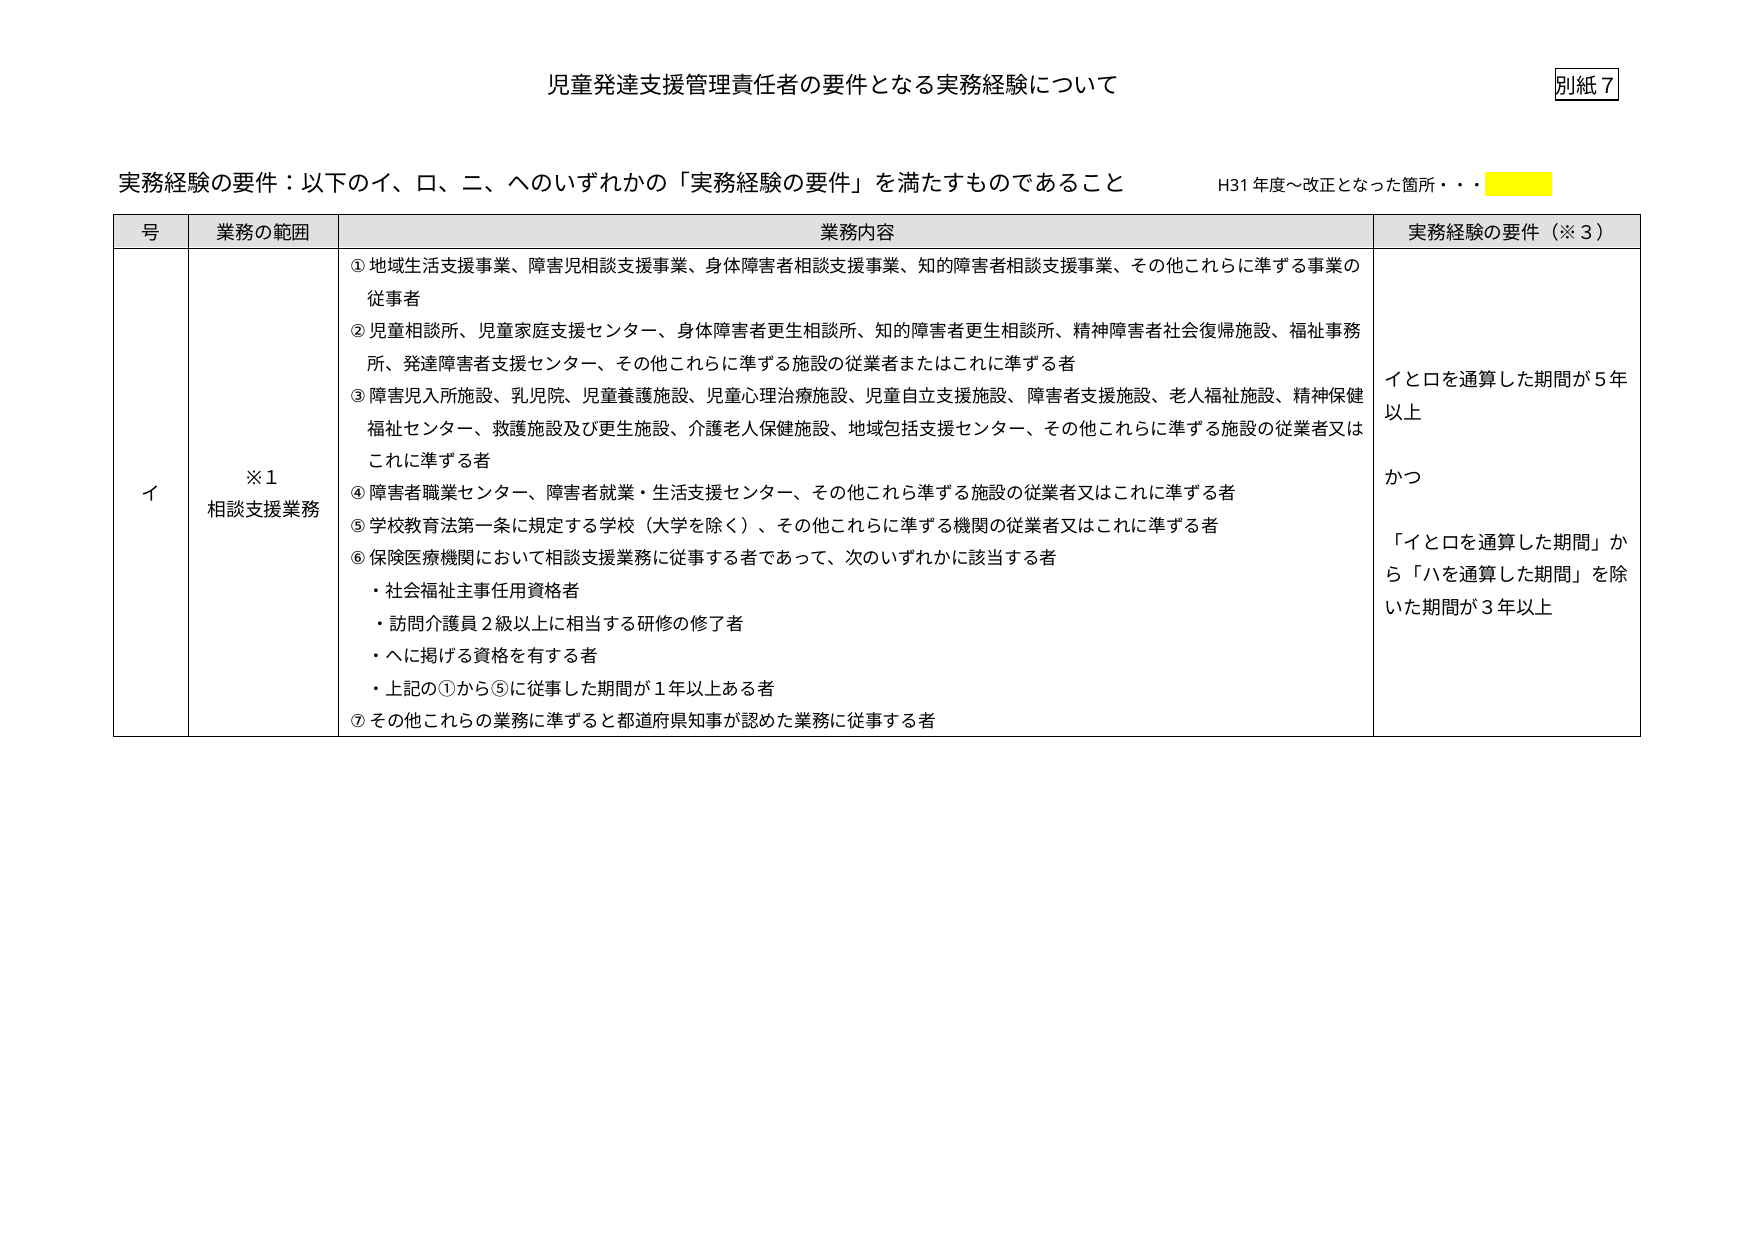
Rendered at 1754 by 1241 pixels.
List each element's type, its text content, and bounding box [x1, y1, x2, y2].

text 児童発達支援管理責任者の要件となる実務経験について 別紙７ [118, 51, 1636, 116]
table_cell イとロを通算した期間が５年以上 かつ 「イとロを通算した期間」から「ハを通算した期間」を除いた期間が３年以上 [1374, 249, 1640, 736]
table_header 実務経験の要件（※３） [1374, 215, 1640, 247]
table_header 業務内容 [339, 215, 1373, 247]
table_header 号 [114, 215, 188, 247]
table_cell イ [114, 249, 188, 736]
table_cell ①地域生活支援事業、障害児相談支援事業、身体障害者相談支援事業、知的障害者相談支援事業、その他これらに準ずる事業の従事者 ②児童相談所、児童家庭支援センター、身体障害者更生相談所、知的障害者更生相談所、精神障害者社会復帰施設、福祉事務所、発達障害者支援センター、その他これらに準ずる施設の従業者またはこれに準ずる者 ③障害児入所施設、乳児院、児童養護施設、児童心理治療施設、児童自立支援施設、障害者支援施設、老人福祉施設、精神保健福祉センター、救護施設及び更生施設、介護老人保健施設、地域包括支援センター、その他これらに準ずる施設の従業者又はこれに準ずる者 ④障害者職業センター、障害者就業・生活支援センター、その他これら準ずる施設の従業者又はこれに準ずる者 ⑤学校教育法第一条に規定する学校（大学を除く）、その他これらに準ずる機関の従業者又はこれに準ずる者 ⑥保険医療機関において相談支援業務に従事する者であって、次のいずれかに該当する者 ・社会福祉主事任用資格者 ・訪問介護員２級以上に相当する研修の修了者 ・ヘに掲げる資格を有する者 ・上記の①から⑤に従事した期間が１年以上ある者 ⑦その他これらの業務に準ずると都道府県知事が認めた業務に従事する者 [339, 249, 1373, 736]
table_header 業務の範囲 [189, 215, 338, 247]
table_cell ※１ 相談支援業務 [189, 249, 338, 736]
text 実務経験の要件：以下のイ、ロ、ニ、ヘのいずれかの「実務経験の要件」を満たすものであること H31年度～改正となった箇所・・・〇 〇 [118, 149, 1636, 214]
